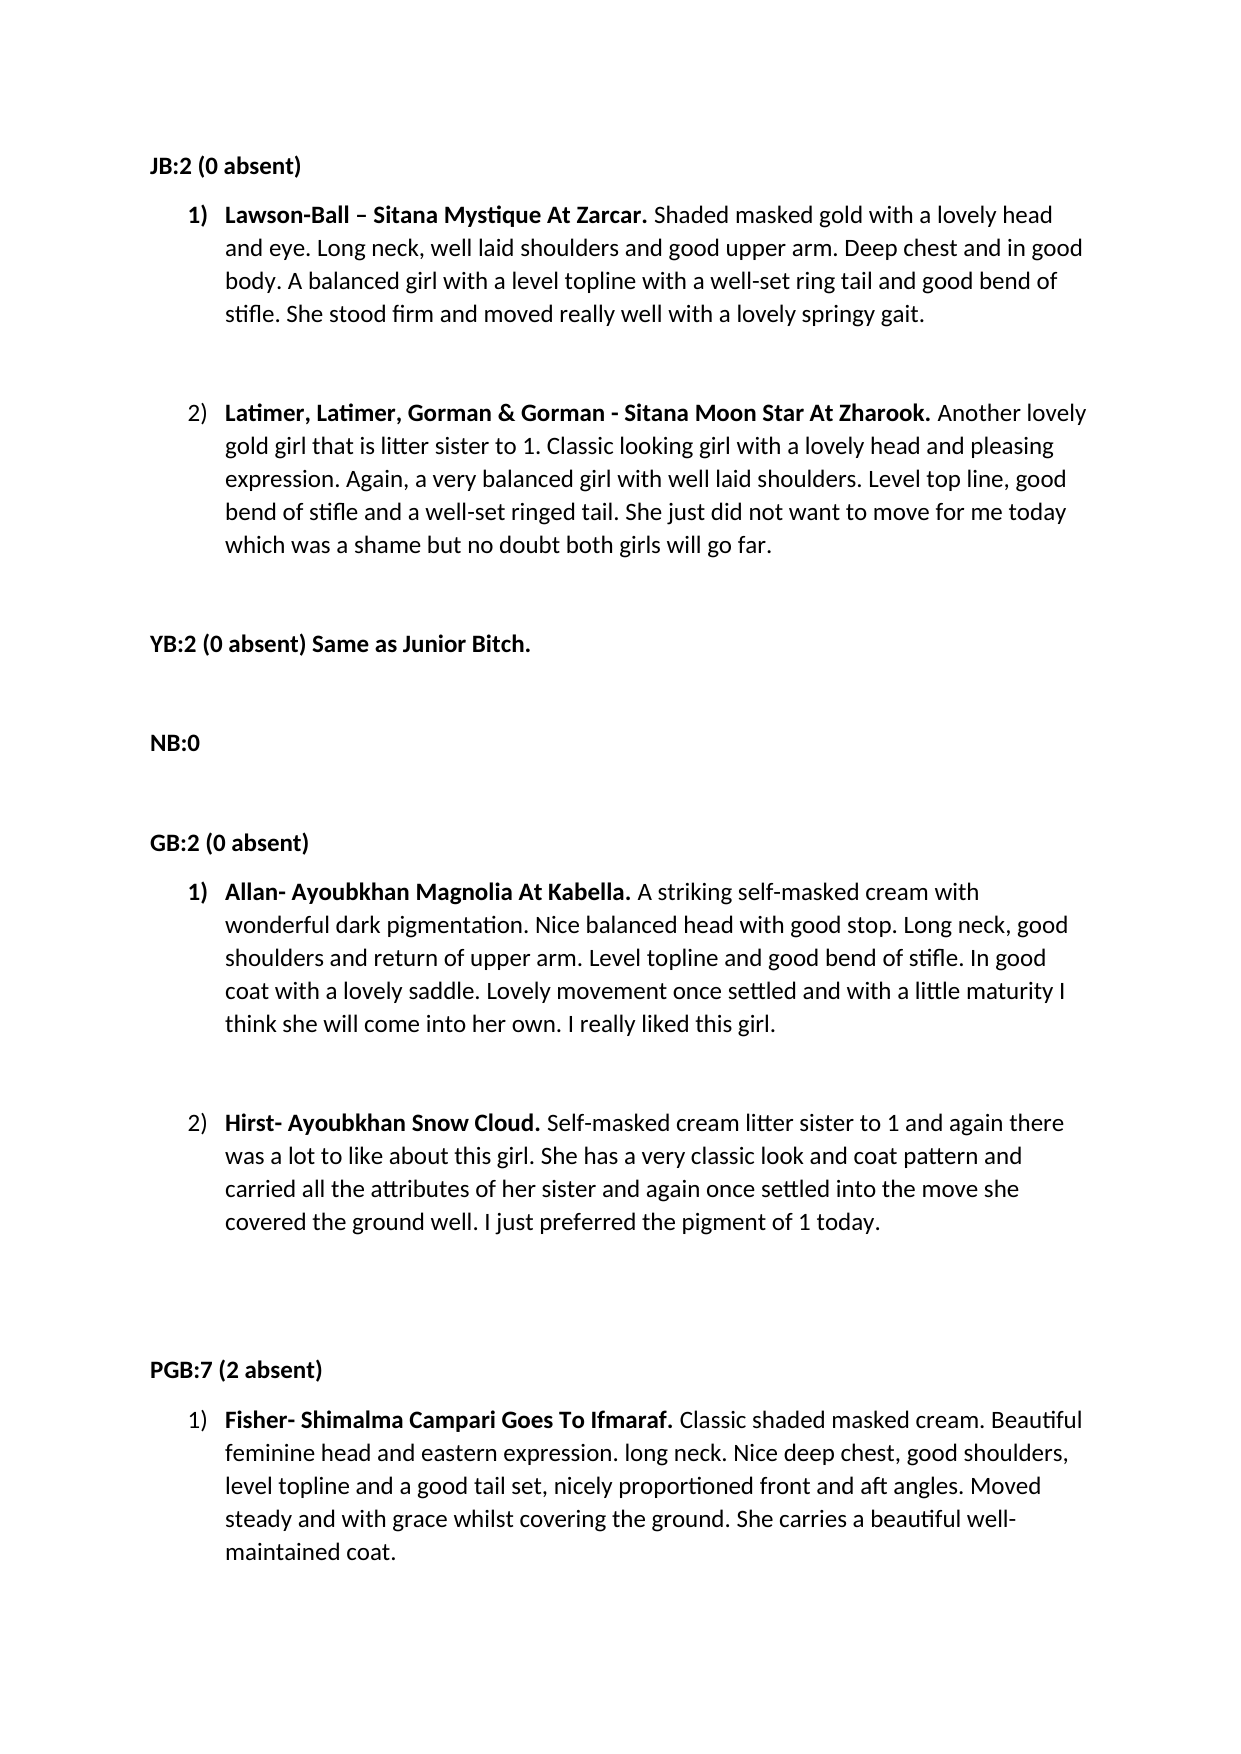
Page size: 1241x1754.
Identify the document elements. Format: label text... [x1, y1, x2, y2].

list Allan- Ayoubkhan Magnolia At Kabella. A striking self-masked cream with wonderful dark pigmentation. Nice balanced head with good stop. Long neck, good shoulders and return of upper arm. Level topline and good bend of stifle. In good coat with a lovely saddle. Lovely movement once settled and with a little maturity I think she will come into her own. I really liked this girl. [187, 876, 1090, 1038]
list Fisher- Shimalma Campari Goes To Ifmaraf. Classic shaded masked cream. Beautiful feminine head and eastern expression. long neck. Nice deep chest, good shoulders, level topline and a good tail set, nicely proportioned front and aft angles. Moved steady and with grace whilst covering the ground. She carries a beautiful well-maintained coat. [187, 1404, 1090, 1566]
text YB:2 (0 absent) Same as Junior Bitch. [150, 628, 1090, 659]
text PGB:7 (2 absent) [150, 1354, 1090, 1385]
text NB:0 [150, 727, 1090, 758]
list Latimer, Latimer, Gorman & Gorman - Sitana Moon Star At Zharook. Another lovely gold girl that is litter sister to 1. Classic looking girl with a lovely head and pleasing expression. Again, a very balanced girl with well laid shoulders. Level top line, good bend of stifle and a well-set ringed tail. She just did not want to move for me today which was a shame but no doubt both girls will go far. [187, 397, 1090, 560]
list Hirst- Ayoubkhan Snow Cloud. Self-masked cream litter sister to 1 and again there was a lot to like about this girl. She has a very classic look and coat pattern and carried all the attributes of her sister and again once settled into the move she covered the ground well. I just preferred the pigment of 1 today. [187, 1107, 1090, 1236]
text GB:2 (0 absent) [150, 827, 1090, 857]
text JB:2 (0 absent) [150, 150, 1090, 181]
list Lawson-Ball – Sitana Mystique At Zarcar. Shaded masked gold with a lovely head and eye. Long neck, well laid shoulders and good upper arm. Deep chest and in good body. A balanced girl with a level topline with a well-set ring tail and good bend of stifle. She stood firm and moved really well with a lovely springy gait. [187, 199, 1090, 329]
